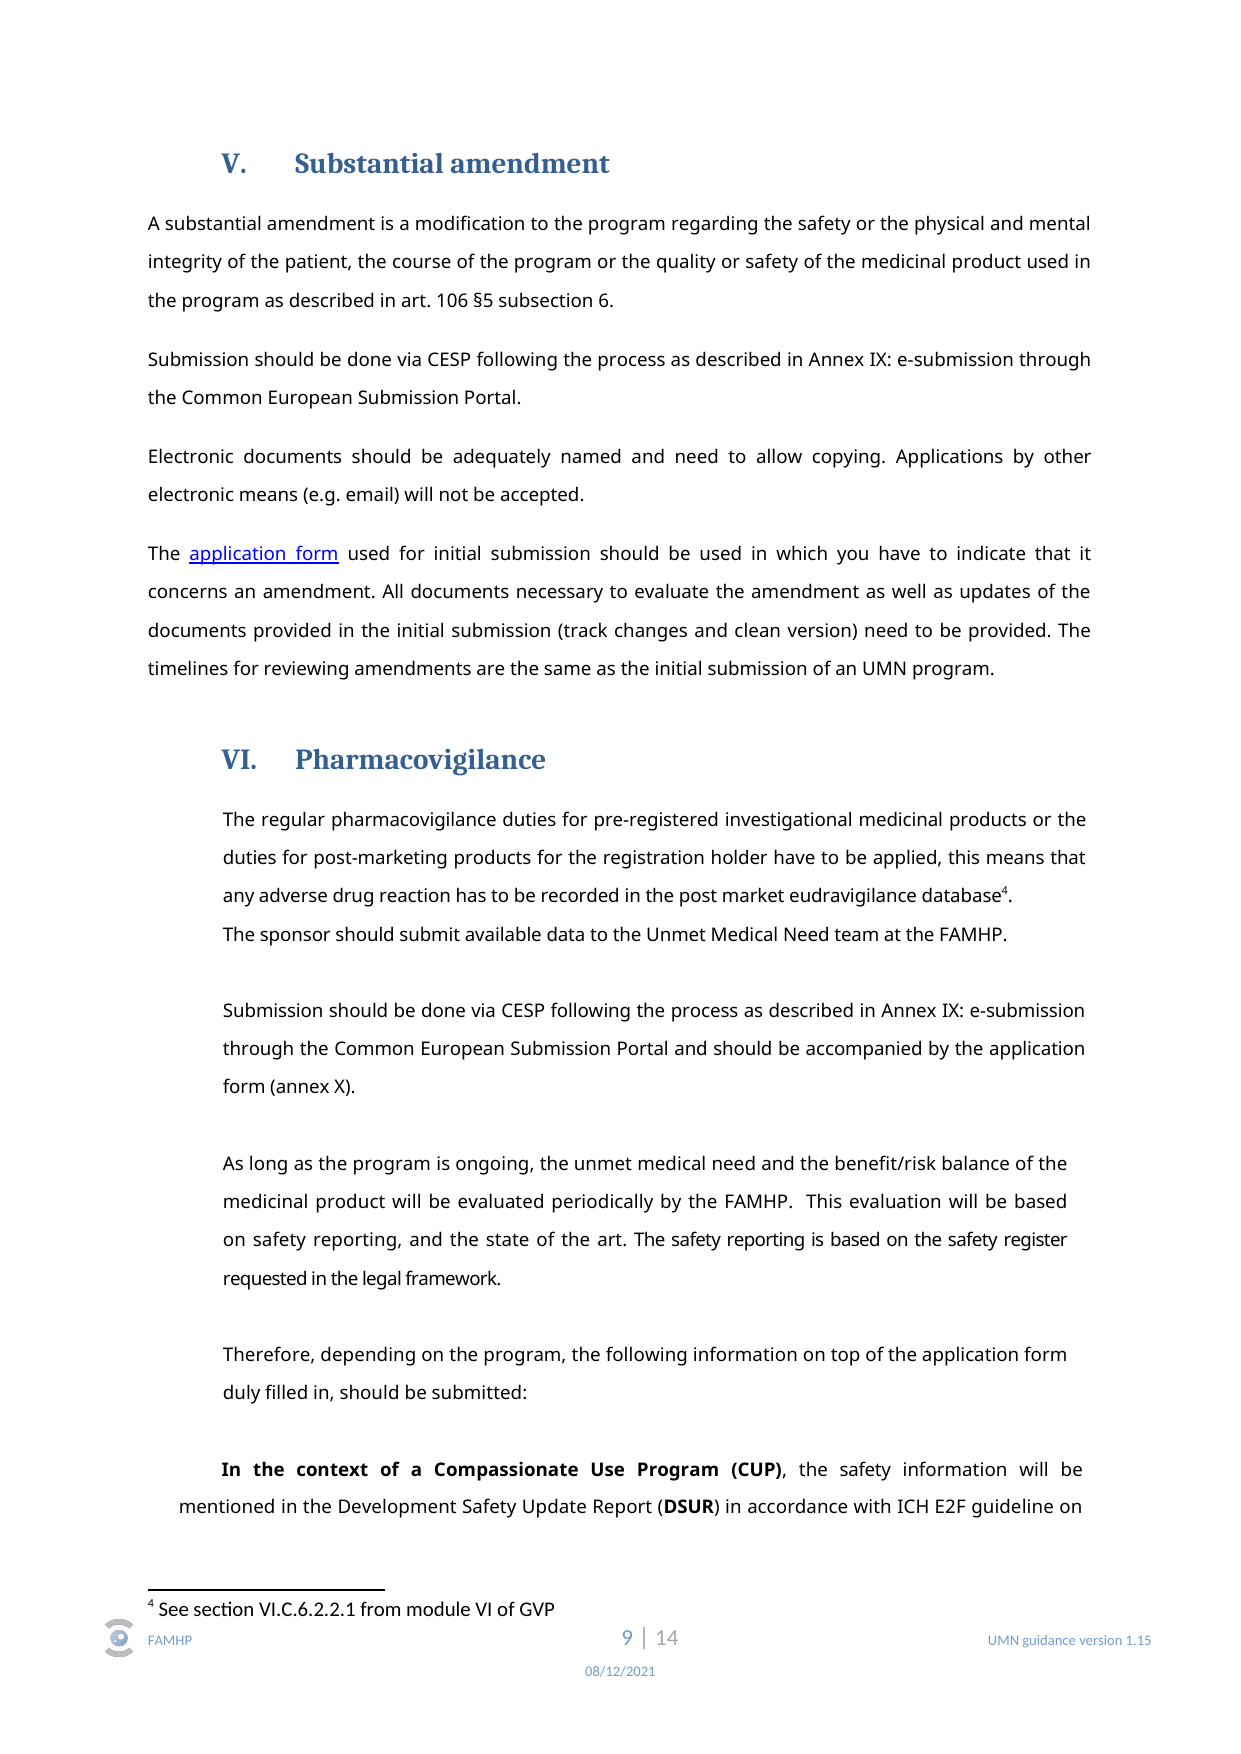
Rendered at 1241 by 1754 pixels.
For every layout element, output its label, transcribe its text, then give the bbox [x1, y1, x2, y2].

text As long as the program is ongoing, the unmet medical need and the benefit/risk balance of the medicinal product will be evaluated periodically by the FAMHP. This evaluation will be based on safety reporting, and the state of the art. The safety reporting is based on the safety register requested in the legal framework. [223, 1150, 1068, 1291]
text Electronic documents should be adequately named and need to allow copying. Applications by other electronic means (e.g. email) will not be accepted. [148, 443, 1093, 507]
text A substantial amendment is a modification to the program regarding the safety or the physical and mental integrity of the patient, the course of the program or the quality or safety of the medicinal product used in the program as described in art. 106 §5 subsection 6. [148, 210, 1093, 312]
text The sponsor should submit available data to the Unmet Medical Need team at the FAMHP. [223, 921, 1086, 946]
text Submission should be done via CESP following the process as described in Annex IX: e-submission through the Common European Submission Portal and should be accompanied by the application form (annex X). [223, 997, 1086, 1099]
text The regular pharmacovigilance duties for pre-registered investigational medicinal products or the duties for post-marketing products for the registration holder have to be applied, this means that any adverse drug reaction has to be recorded in the post market eudravigilance database. [223, 806, 1086, 908]
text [178, 1456, 1083, 1519]
text Therefore, depending on the program, the following information on top of the application form duly filled in, should be submitted: [223, 1341, 1068, 1405]
text Submission should be done via CESP following the process as described in Annex IX: e-submission through the Common European Submission Portal. [148, 346, 1093, 410]
subtitle Substantial amendment [221, 148, 1093, 181]
text The application form used for initial submission should be used in which you have to indicate that it concerns an amendment. All documents necessary to evaluate the amendment as well as updates of the documents provided in the initial submission (track changes and clean version) need to be provided. The timelines for reviewing amendments are the same as the initial submission of an UMN program. [148, 541, 1093, 681]
subtitle Pharmacovigilance [221, 743, 1093, 777]
picture [101, 1619, 137, 1657]
